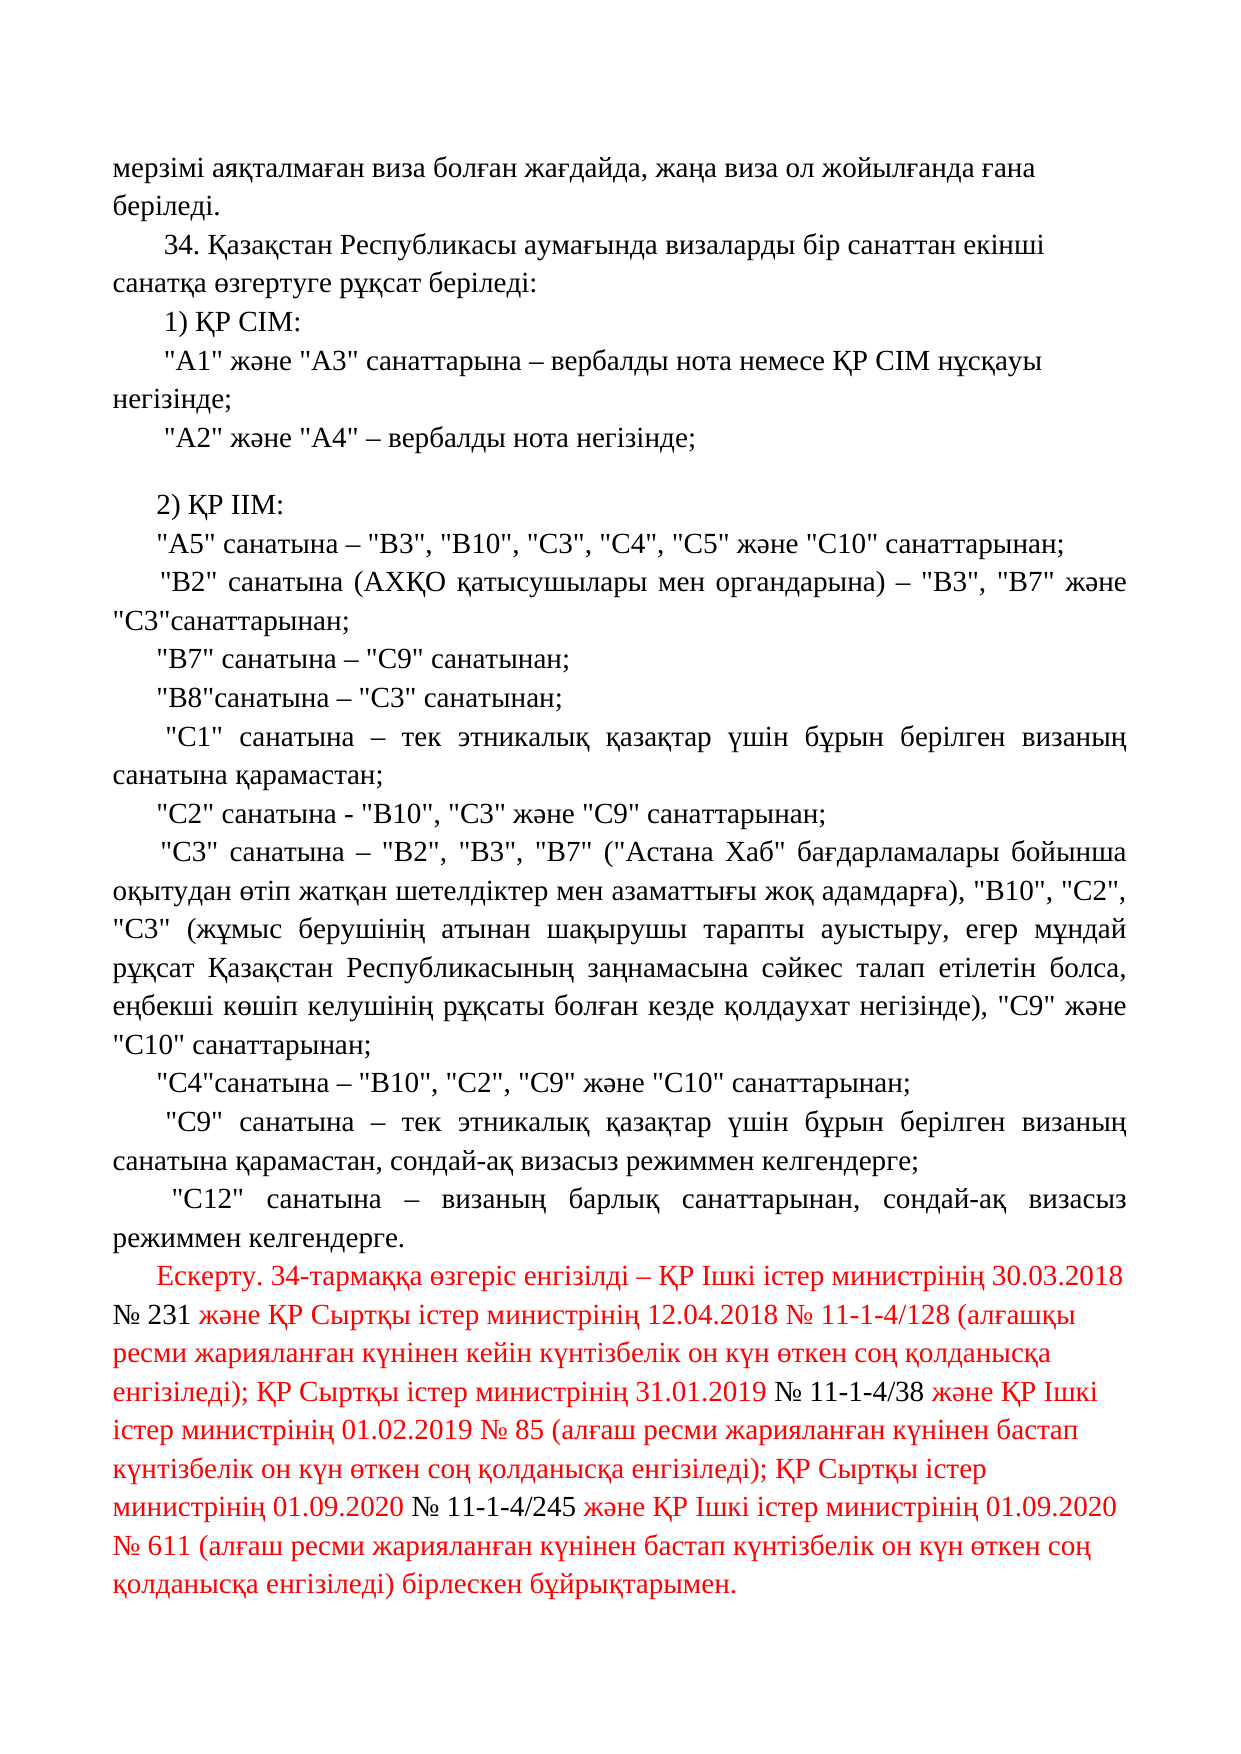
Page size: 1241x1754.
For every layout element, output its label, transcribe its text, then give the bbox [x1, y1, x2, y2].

text 2) ҚР ІІМ: [112, 487, 1128, 521]
text "С2" санатына - "В10", "С3" және "С9" санаттарынан; [112, 796, 1128, 829]
text "А5" санатына – "В3", "В10", "С3", "С4", "С5" және "С10" санаттарынан; [112, 526, 1128, 559]
text "В2" санатына (АХҚО қатысушылары мен органдарына) – "В3", "В7" және "С3"санаттарынан; [112, 564, 1128, 637]
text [112, 150, 1128, 483]
text "С9" санатына – тек этникалық қазақтар үшін бұрын берілген визаның санатына қарамастан, сондай-ақ визасыз режиммен келгендерге; [112, 1104, 1128, 1176]
text "С12" санатына – визаның барлық санаттарынан, сондай-ақ визасыз режиммен келгендерге. [112, 1181, 1128, 1253]
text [112, 1258, 1128, 1600]
text "С3" санатына – "В2", "В3", "В7" ("Астана Хаб" бағдарламалары бойынша оқытудан өтіп жатқан шетелдіктер мен азаматтығы жоқ адамдарға), "В10", "С2", "С3" (жұмыс берушінің атынан шақырушы тарапты ауыстыру, егер мұндай рұқсат Қазақстан Республикасының заңнамасына сәйкес талап етілетін болса, еңбекші көшіп келушінің рұқсаты болған кезде қолдаухат негізінде), "С9" және "С10" санаттарынан; [112, 834, 1128, 1061]
text "С1" санатына – тек этникалық қазақтар үшін бұрын берілген визаның санатына қарамастан; [112, 719, 1128, 791]
text "С4"санатына – "В10", "С2", "С9" және "С10" санаттарынан; [112, 1066, 1128, 1099]
text "В7" санатына – "С9" санатынан; [112, 642, 1128, 675]
text "В8"санатына – "С3" санатынан; [112, 680, 1128, 714]
